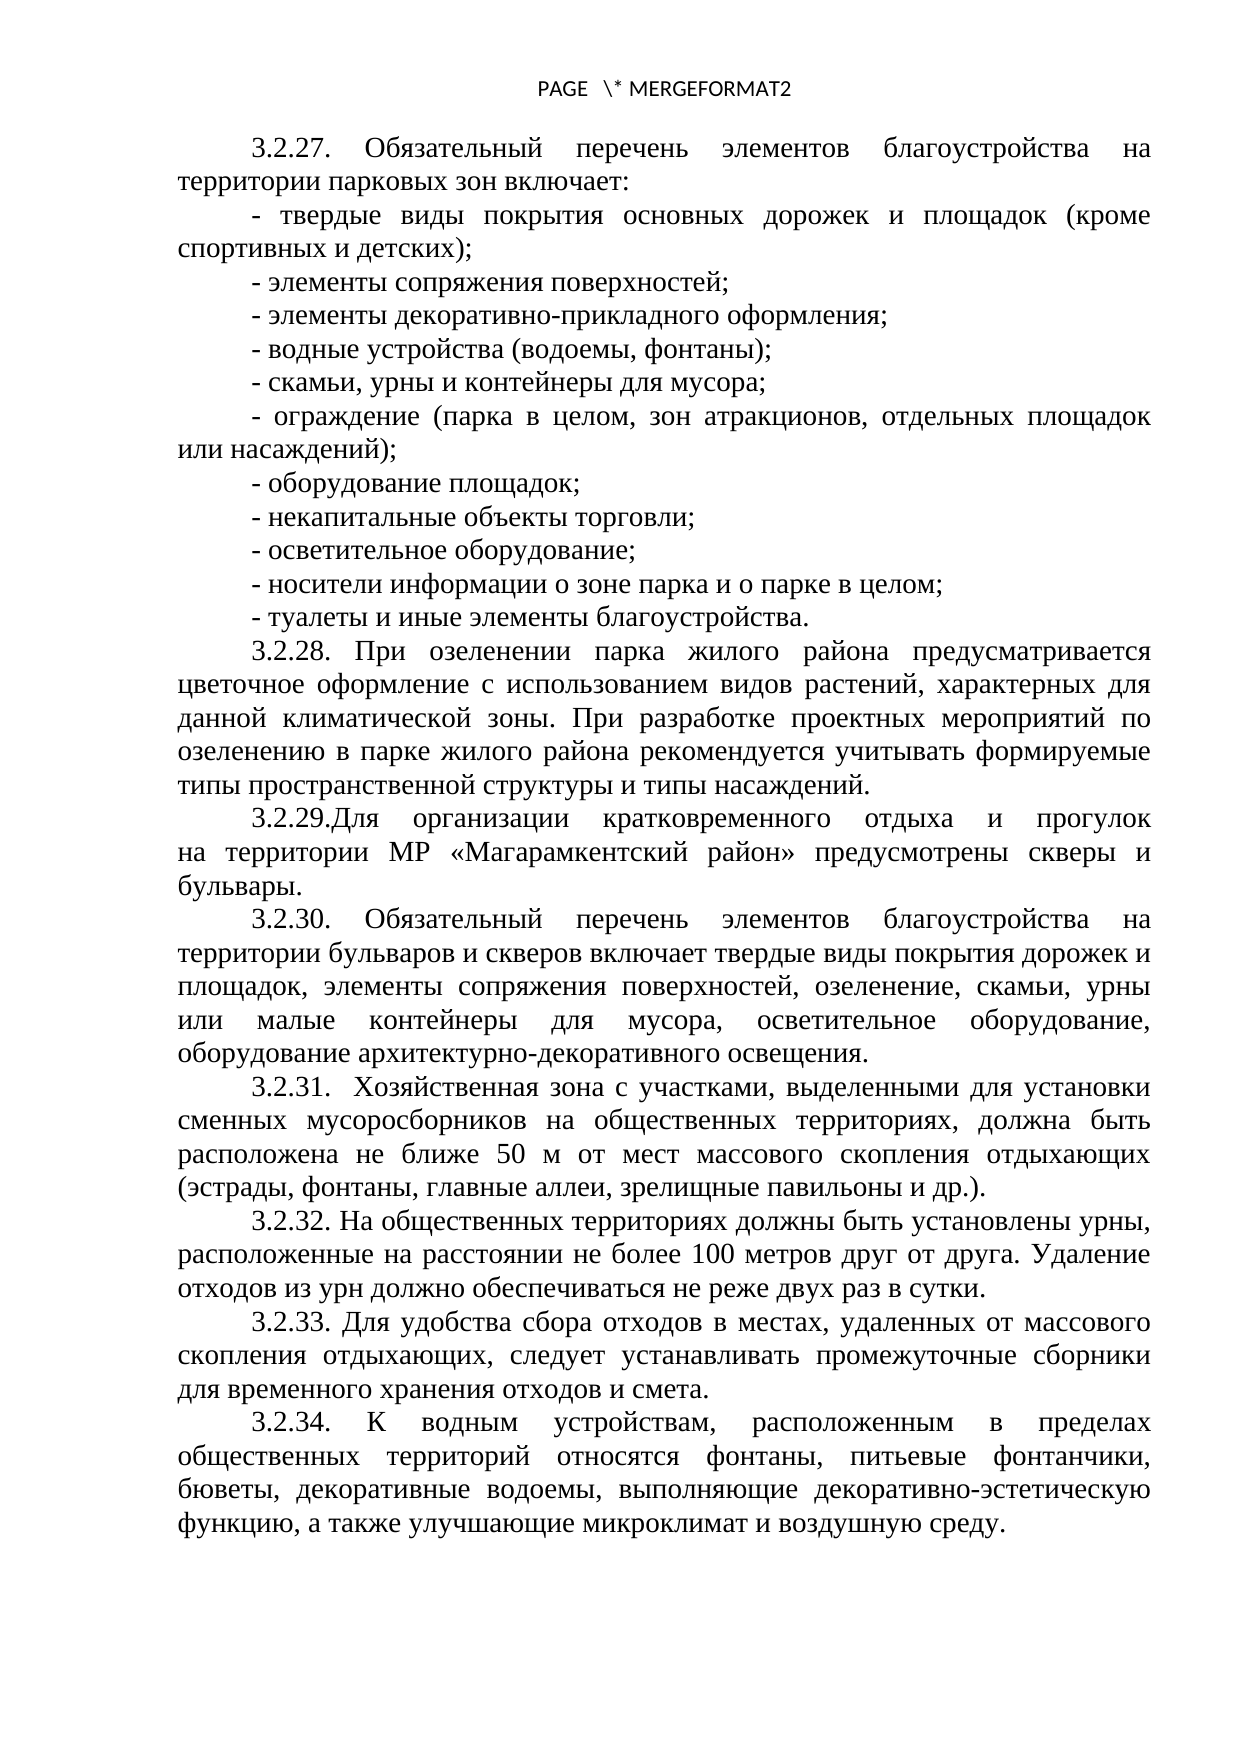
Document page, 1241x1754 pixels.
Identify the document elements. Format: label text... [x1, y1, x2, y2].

text - элементы сопряжения поверхностей; [177, 264, 1152, 297]
text - оборудование площадок; [177, 465, 1152, 499]
text 3.2.31. Хозяйственная зона с участками, выделенными для установки сменных мусоросборников на общественных территориях, должна быть расположена не ближе 50 м от мест массового скопления отдыхающих (эстрады, фонтаны, главные аллеи, зрелищные павильоны и др.). [177, 1069, 1152, 1203]
text - носители информации о зоне парка и о парке в целом; [177, 566, 1152, 599]
text - водные устройства (водоемы, фонтаны); [177, 331, 1152, 364]
text 3.2.30. Обязательный перечень элементов благоустройства на территории бульваров и скверов включает твердые виды покрытия дорожек и площадок, элементы сопряжения поверхностей, озеленение, скамьи, урны или малые контейнеры для мусора, осветительное оборудование, оборудование архитектурно-декоративного освещения. [177, 901, 1152, 1069]
text - осветительное оборудование; [177, 532, 1152, 566]
text - твердые виды покрытия основных дорожек и площадок (кроме спортивных и детских); [177, 197, 1152, 264]
text - некапитальные объекты торговли; [177, 499, 1152, 532]
text - скамьи, урны и контейнеры для мусора; [177, 364, 1152, 398]
text - ограждение (парка в целом, зон атракционов, отдельных площадок или насаждений); [177, 398, 1152, 465]
text 3.2.32. На общественных территориях должны быть установлены урны, расположенные на расстоянии не более 100 метров друг от друга. Удаление отходов из урн должно обеспечиваться не реже двух раз в сутки. [177, 1203, 1152, 1304]
text 3.2.33. Для удобства сбора отходов в местах, удаленных от массового скопления отдыхающих, следует устанавливать промежуточные сборники для временного хранения отходов и смета. [177, 1304, 1152, 1404]
text 3.2.27. Обязательный перечень элементов благоустройства на территории парковых зон включает: [177, 130, 1152, 197]
text 3.2.34. К водным устройствам, расположенным в пределах общественных территорий относятся фонтаны, питьевые фонтанчики, бюветы, декоративные водоемы, выполняющие декоративно-эстетическую функцию, а также улучшающие микроклимат и воздушную среду. [177, 1404, 1152, 1538]
text 3.2.28. При озеленении парка жилого района предусматривается цветочное оформление с использованием видов растений, характерных для данной климатической зоны. При разработке проектных мероприятий по озеленению в парке жилого района рекомендуется учитывать формируемые типы пространственной структуры и типы насаждений. [177, 633, 1152, 801]
text - элементы декоративно-прикладного оформления; [177, 297, 1152, 331]
text 3.2.29.Для организации кратковременного отдыха и прогулок на территории МР «Магарамкентский район» предусмотрены скверы и бульвары. [177, 801, 1152, 901]
text - туалеты и иные элементы благоустройства. [177, 599, 1152, 633]
